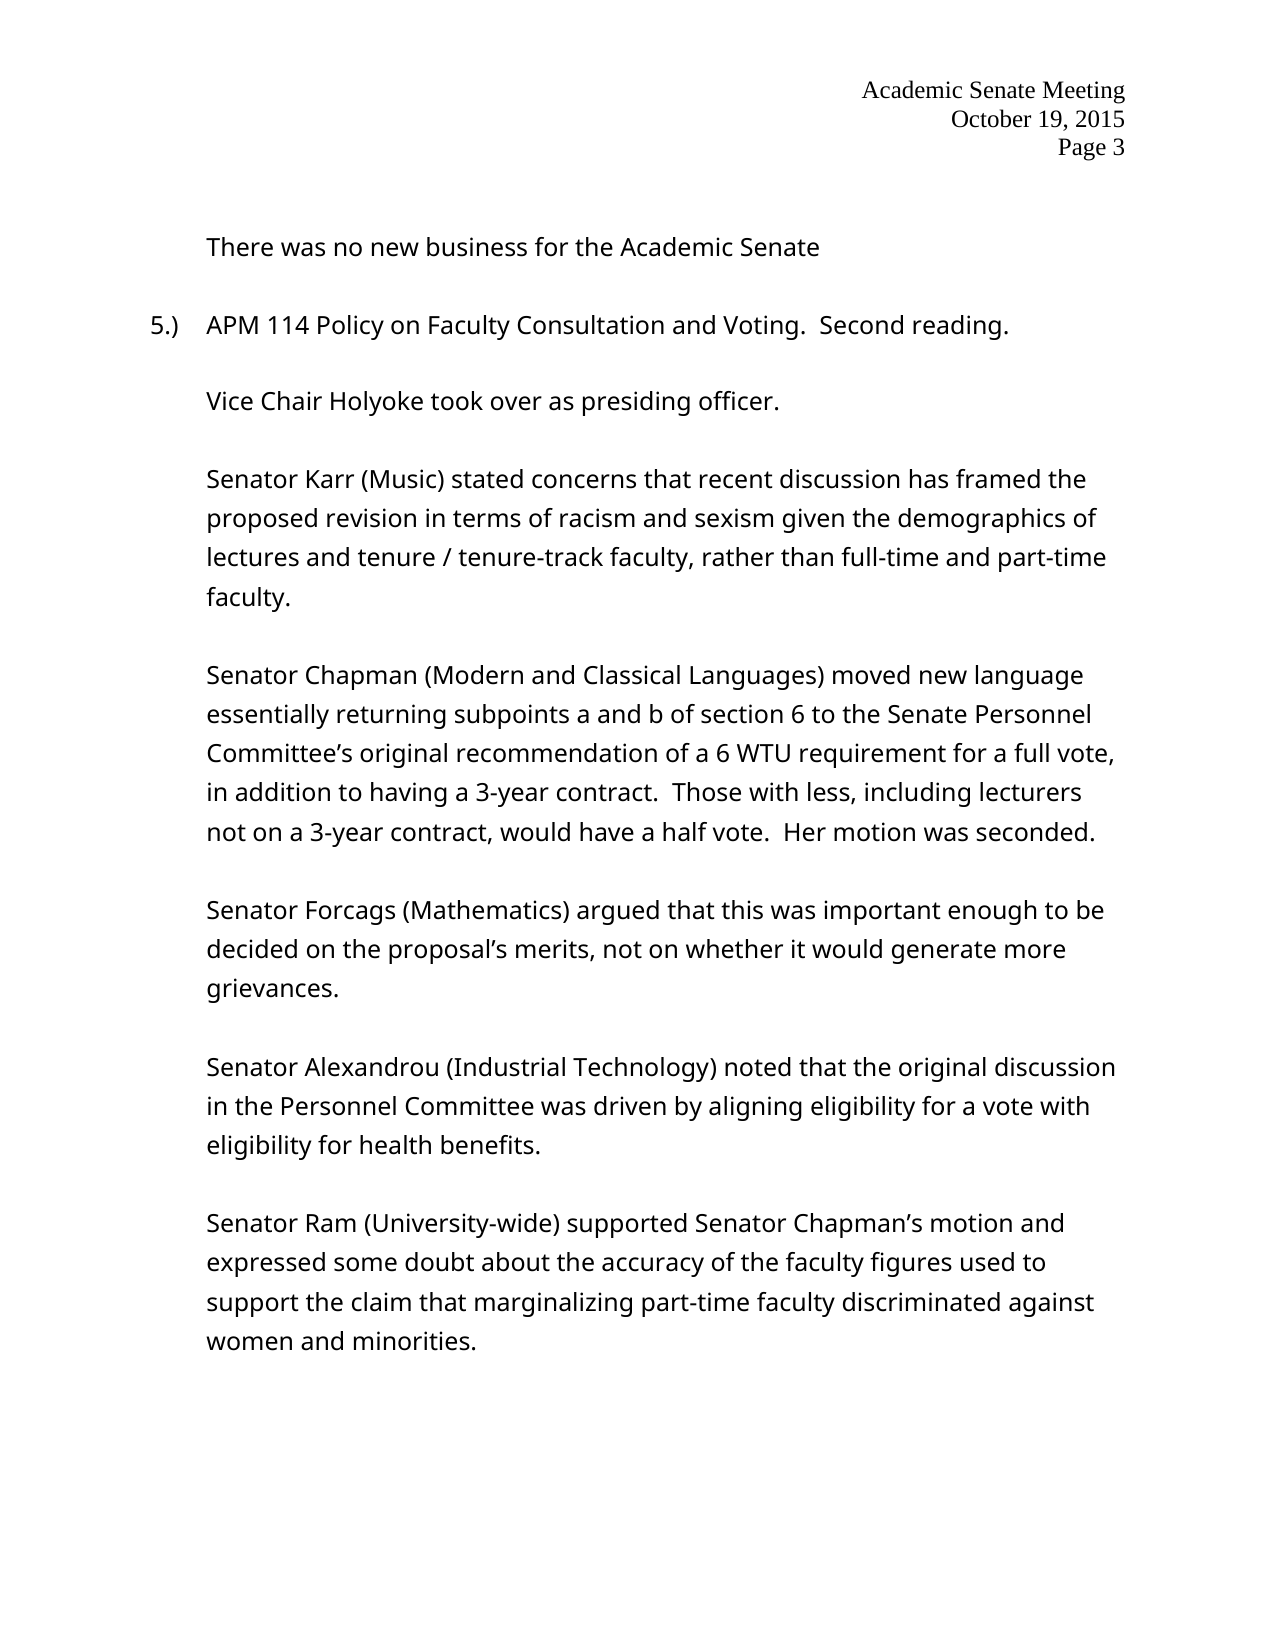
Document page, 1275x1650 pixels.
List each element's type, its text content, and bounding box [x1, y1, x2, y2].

list Senator Ram (University-wide) supported Senator Chapman’s motion and expressed some doubt about the accuracy of the faculty figures used to support the claim that marginalizing part-time faculty discriminated against women and minorities. [206, 1206, 1125, 1357]
list Senator Forcags (Mathematics) argued that this was important enough to be decided on the proposal’s merits, not on whether it would generate more grievances. [206, 893, 1125, 1005]
list There was no new business for the Academic Senate [206, 229, 1125, 263]
list Vice Chair Holyoke took over as presiding officer. [206, 383, 1125, 417]
list Senator Alexandrou (Industrial Technology) noted that the original discussion in the Personnel Committee was driven by aligning eligibility for a vote with eligibility for health benefits. [206, 1049, 1125, 1162]
list Senator Karr (Music) stated concerns that recent discussion has framed the proposed revision in terms of racism and sexism given the demographics of lectures and tenure / tenure-track faculty, rather than full-time and part-time faculty. [206, 462, 1125, 613]
list APM 114 Policy on Faculty Consultation and Voting. Second reading. [150, 307, 1125, 342]
list Senator Chapman (Modern and Classical Languages) moved new language essentially returning subpoints a and b of section 6 to the Senate Personnel Committee’s original recommendation of a 6 WTU requirement for a full vote, in addition to having a 3-year contract. Those with less, including lecturers not on a 3-year contract, would have a half vote. Her motion was seconded. [206, 658, 1125, 848]
